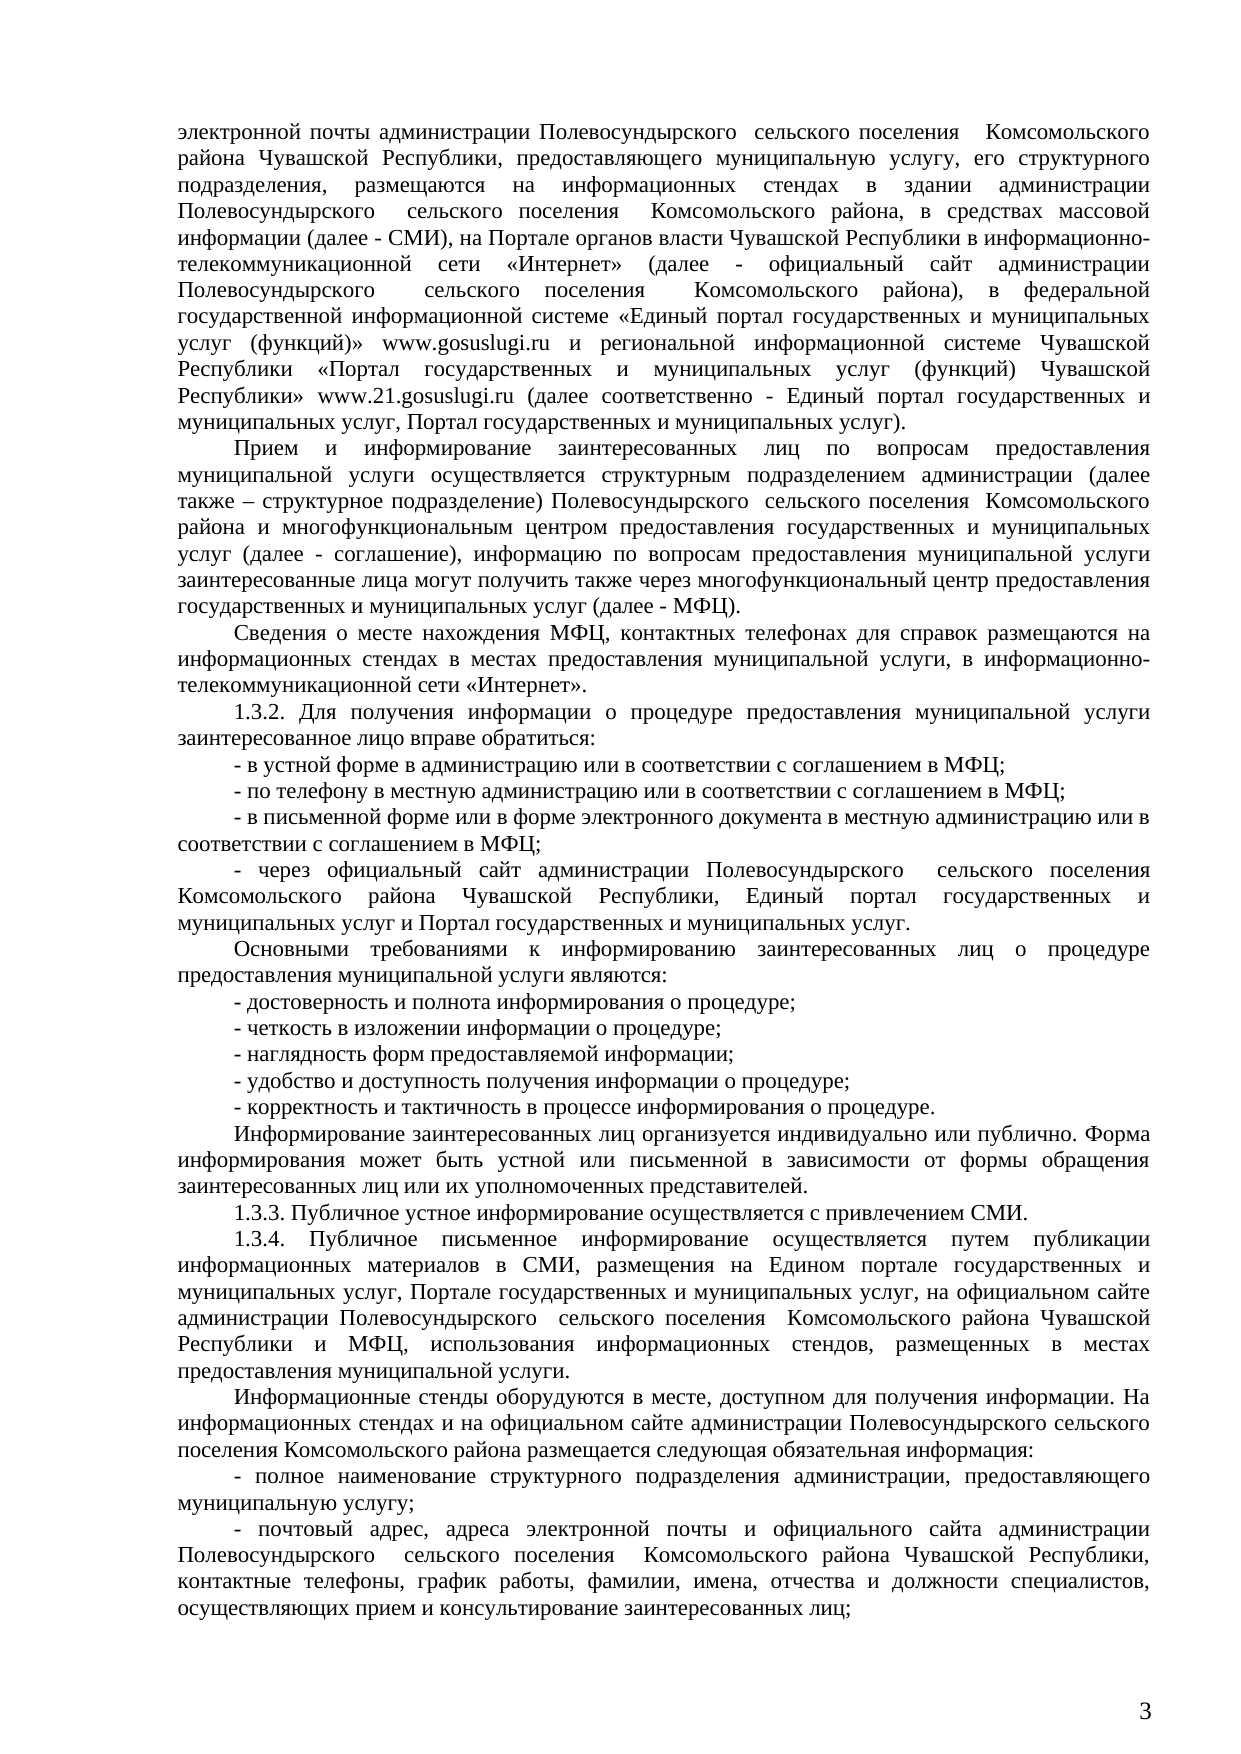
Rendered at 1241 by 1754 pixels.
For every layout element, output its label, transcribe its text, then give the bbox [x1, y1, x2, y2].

text - достоверность и полнота информирования о процедуре; [177, 988, 1152, 1014]
text Прием и информирование заинтересованных лиц по вопросам предоставления муниципальной услуги осуществляется структурным подразделением администрации (далее также – структурное подразделение) Полевосундырского сельского поселения Комсомольского района и многофункциональным центром предоставления государственных и муниципальных услуг (далее - соглашение), информацию по вопросам предоставления муниципальной услуги заинтересованные лица могут получить также через многофункциональный центр предоставления государственных и муниципальных услуг (далее - МФЦ). [177, 434, 1152, 619]
text Информирование заинтересованных лиц организуется индивидуально или публично. Форма информирования может быть устной или письменной в зависимости от формы обращения заинтересованных лиц или их уполномоченных представителей. [177, 1119, 1152, 1199]
text - в устной форме в администрацию или в соответствии с соглашением в МФЦ; [177, 751, 1152, 777]
text Основными требованиями к информированию заинтересованных лиц о процедуре предоставления муниципальной услуги являются: [177, 935, 1152, 988]
text - по телефону в местную администрацию или в соответствии с соглашением в МФЦ; [177, 777, 1152, 803]
text 1.3.2. Для получения информации о процедуре предоставления муниципальной услуги заинтересованное лицо вправе обратиться: [177, 698, 1152, 751]
text - удобство и доступность получения информации о процедуре; [177, 1067, 1152, 1093]
text Информационные стенды оборудуются в месте, доступном для получения информации. На информационных стендах и на официальном сайте администрации Полевосундырского сельского поселения Комсомольского района размещается следующая обязательная информация: [177, 1383, 1152, 1462]
text - через официальный сайт администрации Полевосундырского сельского поселения Комсомольского района Чувашской Республики, Единый портал государственных и муниципальных услуг и Портал государственных и муниципальных услуг. [177, 856, 1152, 935]
text 1.3.4. Публичное письменное информирование осуществляется путем публикации информационных материалов в СМИ, размещения на Едином портале государственных и муниципальных услуг, Портале государственных и муниципальных услуг, на официальном сайте администрации Полевосундырского сельского поселения Комсомольского района Чувашской Республики и МФЦ, использования информационных стендов, размещенных в местах предоставления муниципальной услуги. [177, 1225, 1152, 1383]
text - четкость в изложении информации о процедуре; [177, 1014, 1152, 1041]
text 1.3.3. Публичное устное информирование осуществляется с привлечением СМИ. [177, 1199, 1152, 1225]
text - наглядность форм предоставляемой информации; [177, 1041, 1152, 1067]
text - полное наименование структурного подразделения администрации, предоставляющего муниципальную услугу; [177, 1462, 1152, 1515]
text - почтовый адрес, адреса электронной почты и официального сайта администрации Полевосундырского сельского поселения Комсомольского района Чувашской Республики, контактные телефоны, график работы, фамилии, имена, отчества и должности специалистов, осуществляющих прием и консультирование заинтересованных лиц; [177, 1515, 1152, 1620]
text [177, 118, 1152, 434]
text - корректность и тактичность в процессе информирования о процедуре. [177, 1093, 1152, 1119]
text Сведения о месте нахождения МФЦ, контактных телефонах для справок размещаются на информационных стендах в местах предоставления муниципальной услуги, в информационно-телекоммуникационной сети «Интернет». [177, 619, 1152, 698]
text - в письменной форме или в форме электронного документа в местную администрацию или в соответствии с соглашением в МФЦ; [177, 803, 1152, 856]
